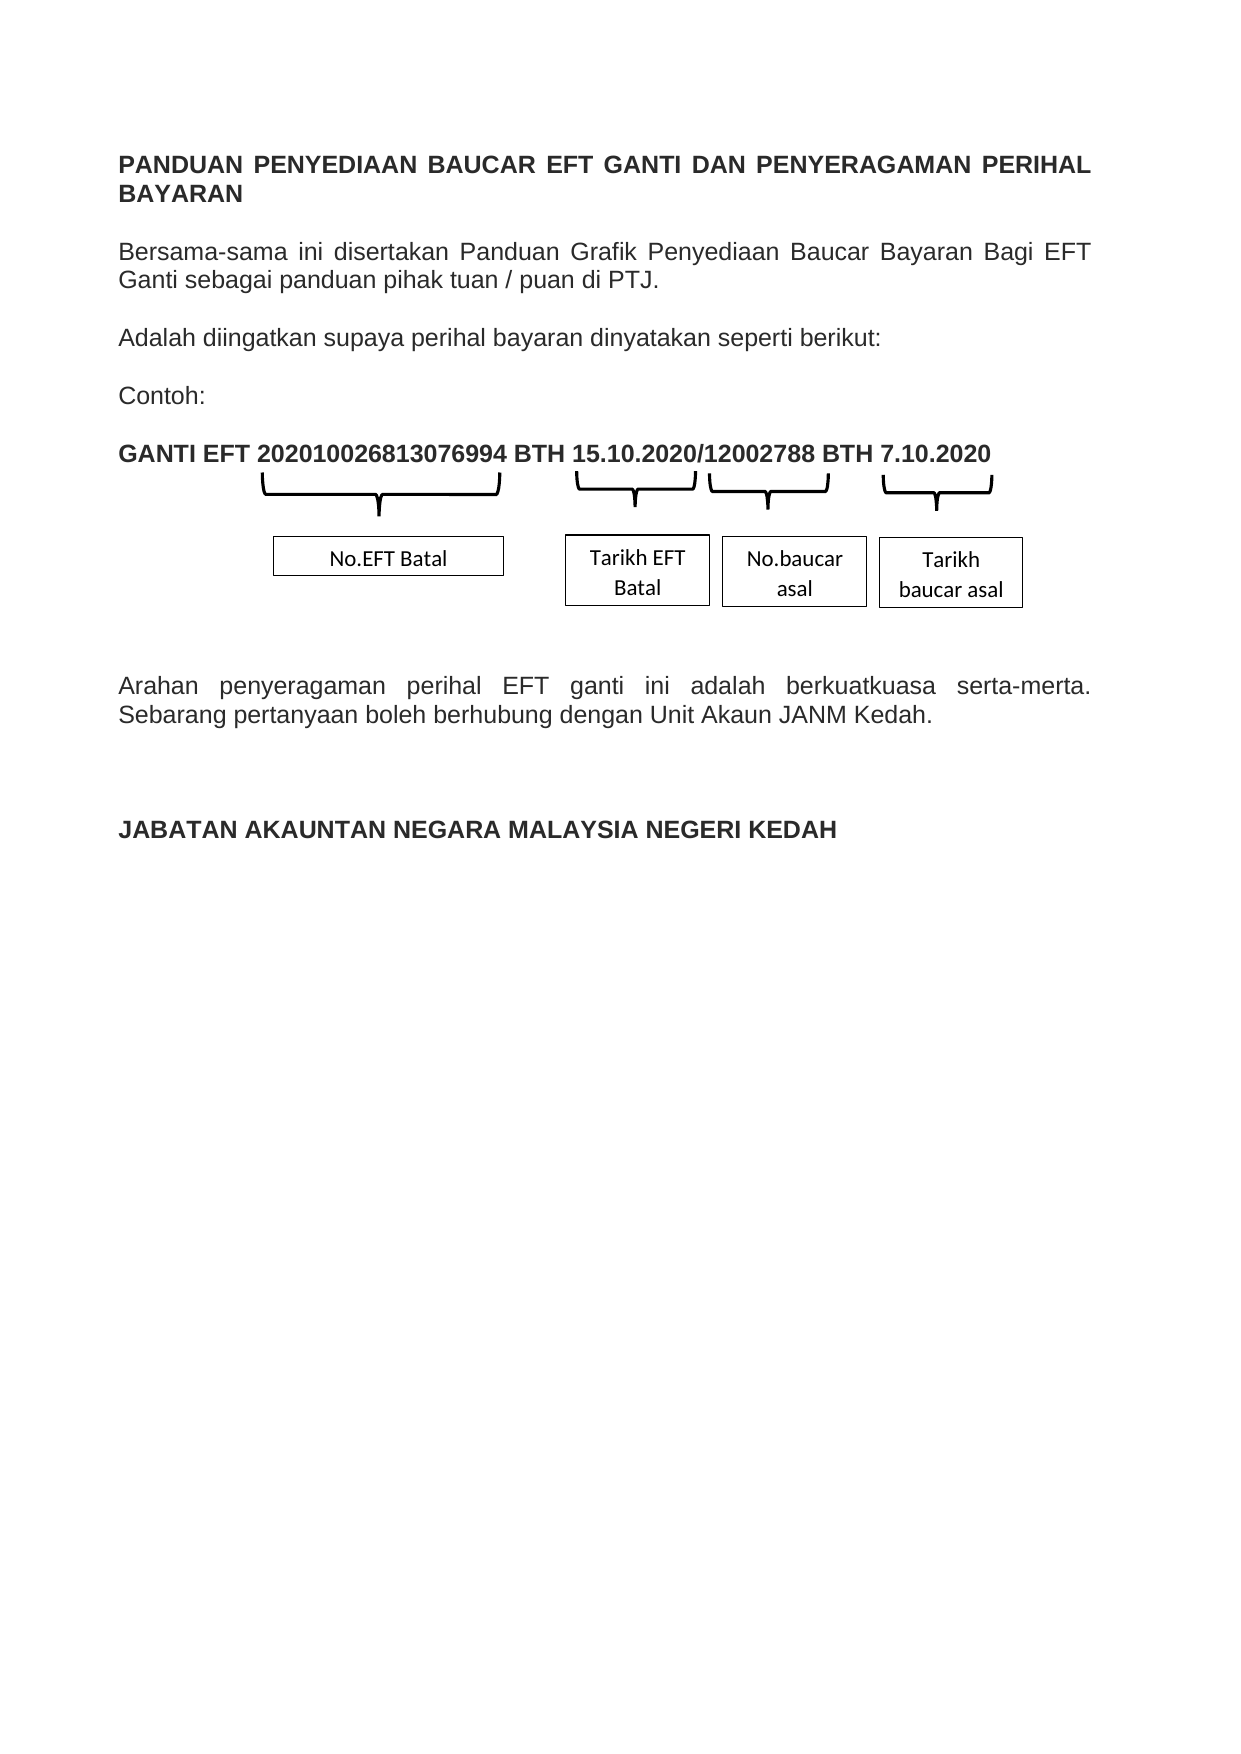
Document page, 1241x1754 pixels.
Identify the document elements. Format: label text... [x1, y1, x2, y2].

text Contoh: [118, 381, 1093, 410]
text Adalah diingatkan supaya perihal bayaran dinyatakan seperti berikut: [118, 323, 1093, 352]
text Bersama-sama ini disertakan Panduan Grafik Penyediaan Baucar Bayaran Bagi EFT Ganti sebagai panduan pihak tuan / puan di PTJ. [118, 237, 1093, 294]
text PANDUAN PENYEDIAAN BAUCAR EFT GANTI DAN PENYERAGAMAN PERIHAL BAYARAN [118, 150, 1093, 207]
text Arahan penyeragaman perihal EFT ganti ini adalah berkuatkuasa serta-merta. Sebarang pertanyaan boleh berhubung dengan Unit Akaun JANM Kedah. [118, 671, 1093, 728]
text JABATAN AKAUNTAN NEGARA MALAYSIA NEGERI KEDAH [118, 815, 1093, 844]
text GANTI EFT 202010026813076994 BTH 15.10.2020/12002788 BTH 7.10.2020 [118, 439, 1093, 468]
